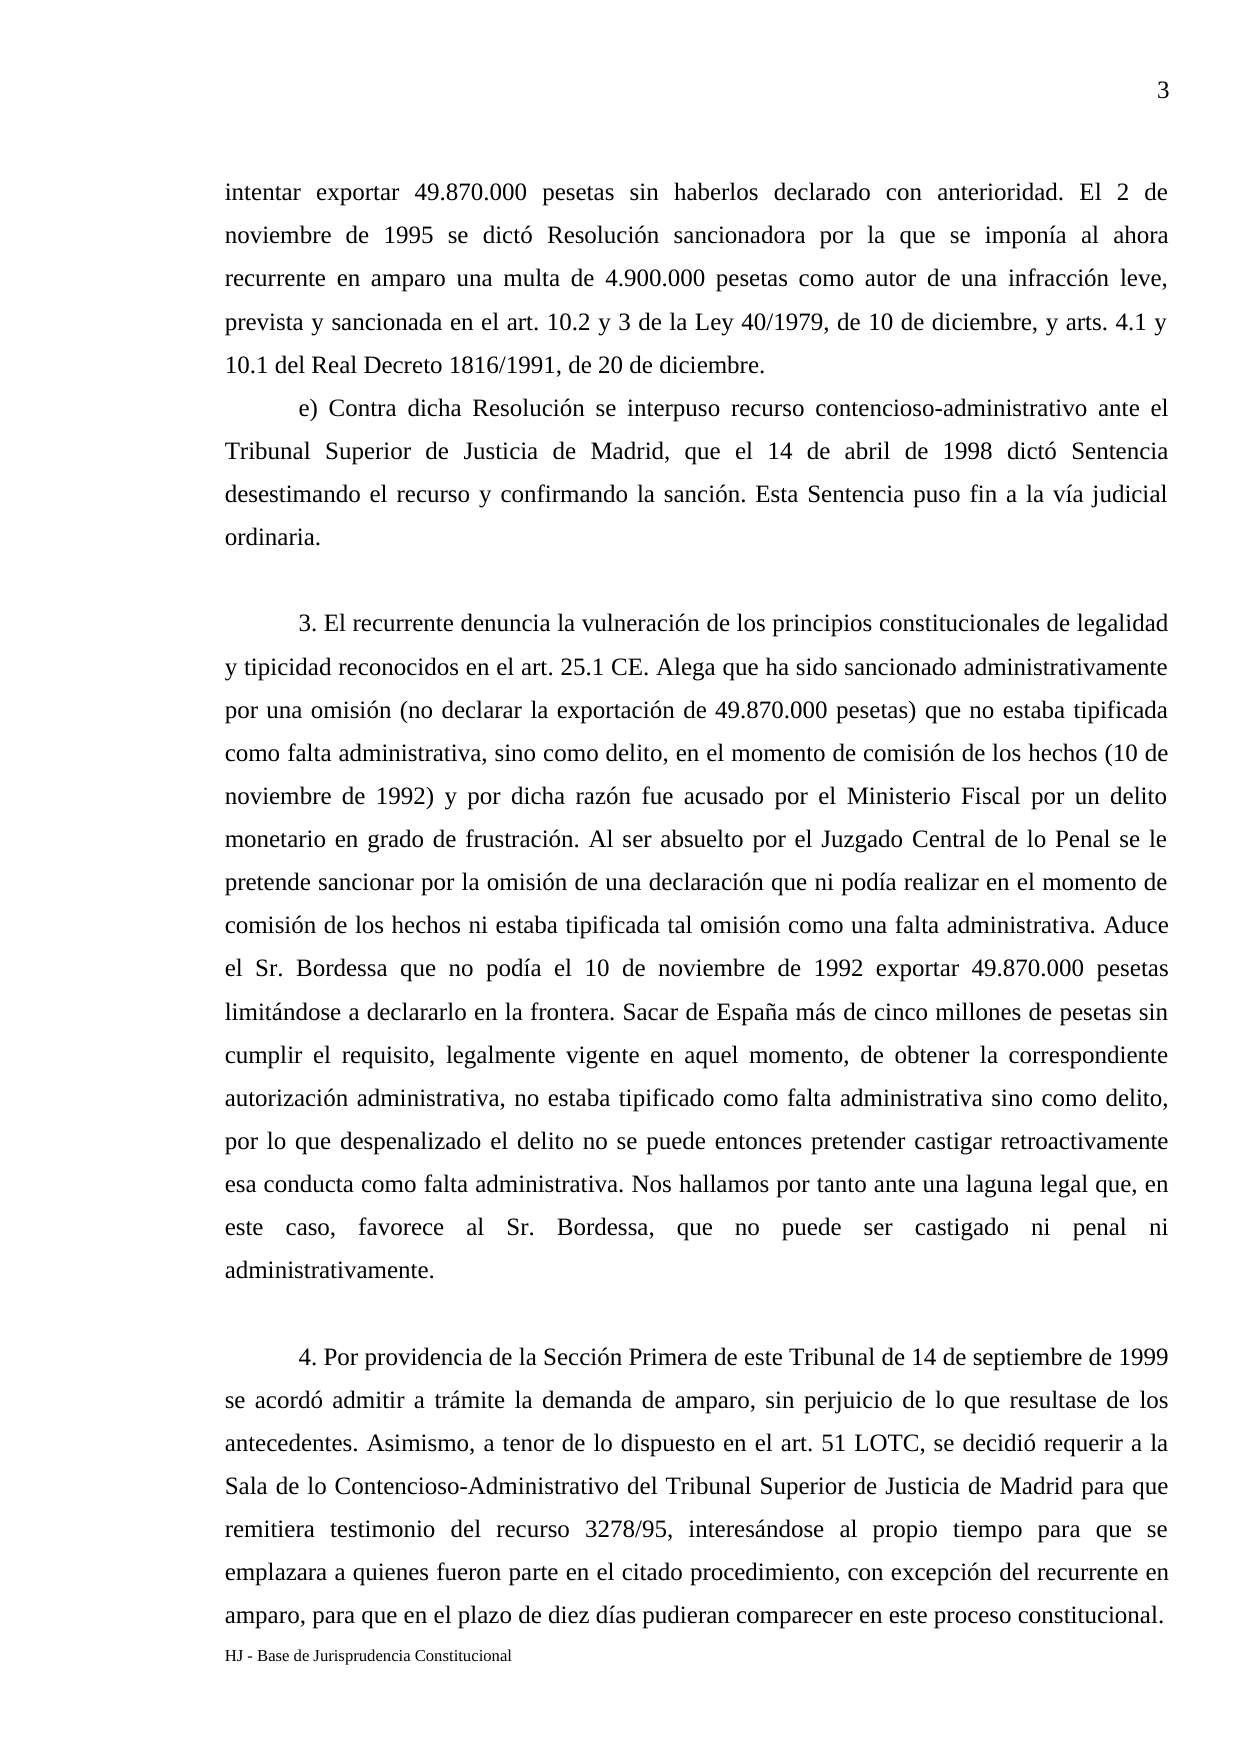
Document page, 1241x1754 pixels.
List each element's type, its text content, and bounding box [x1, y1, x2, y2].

text e) Contra dicha Resolución se interpuso recurso contencioso-administrativo ante el Tribunal Superior de Justicia de Madrid, que el 14 de abril de 1998 dictó Sentencia desestimando el recurso y confirmando la sanción. Esta Sentencia puso fin a la vía judicial ordinaria. [224, 393, 1169, 551]
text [224, 177, 1169, 378]
text 3. El recurrente denuncia la vulneración de los principios constitucionales de legalidad y tipicidad reconocidos en el art. 25.1 CE. Alega que ha sido sancionado administrativamente por una omisión (no declarar la exportación de 49.870.000 pesetas) que no estaba tipificada como falta administrativa, sino como delito, en el momento de comisión de los hechos (10 de noviembre de 1992) y por dicha razón fue acusado por el Ministerio Fiscal por un delito monetario en grado de frustración. Al ser absuelto por el Juzgado Central de lo Penal se le pretende sancionar por la omisión de una declaración que ni podía realizar en el momento de comisión de los hechos ni estaba tipificada tal omisión como una falta administrativa. Aduce el Sr. Bordessa que no podía el 10 de noviembre de 1992 exportar 49.870.000 pesetas limitándose a declararlo en la frontera. Sacar de España más de cinco millones de pesetas sin cumplir el requisito, legalmente vigente en aquel momento, de obtener la correspondiente autorización administrativa, no estaba tipificado como falta administrativa sino como delito, por lo que despenalizado el delito no se puede entonces pretender castigar retroactivamente esa conducta como falta administrativa. Nos hallamos por tanto ante una laguna legal que, en este caso, favorece al Sr. Bordessa, que no puede ser castigado ni penal ni administrativamente. [224, 608, 1169, 1284]
text 4. Por providencia de la Sección Primera de este Tribunal de 14 de septiembre de 1999 se acordó admitir a trámite la demanda de amparo, sin perjuicio de lo que resultase de los antecedentes. Asimismo, a tenor de lo dispuesto en el art. 51 LOTC, se decidió requerir a la Sala de lo Contencioso-Administrativo del Tribunal Superior de Justicia de Madrid para que remitiera testimonio del recurso 3278/95, interesándose al propio tiempo para que se emplazara a quienes fueron parte en el citado procedimiento, con excepción del recurrente en amparo, para que en el plazo de diez días pudieran comparecer en este proceso constitucional. [224, 1342, 1169, 1629]
